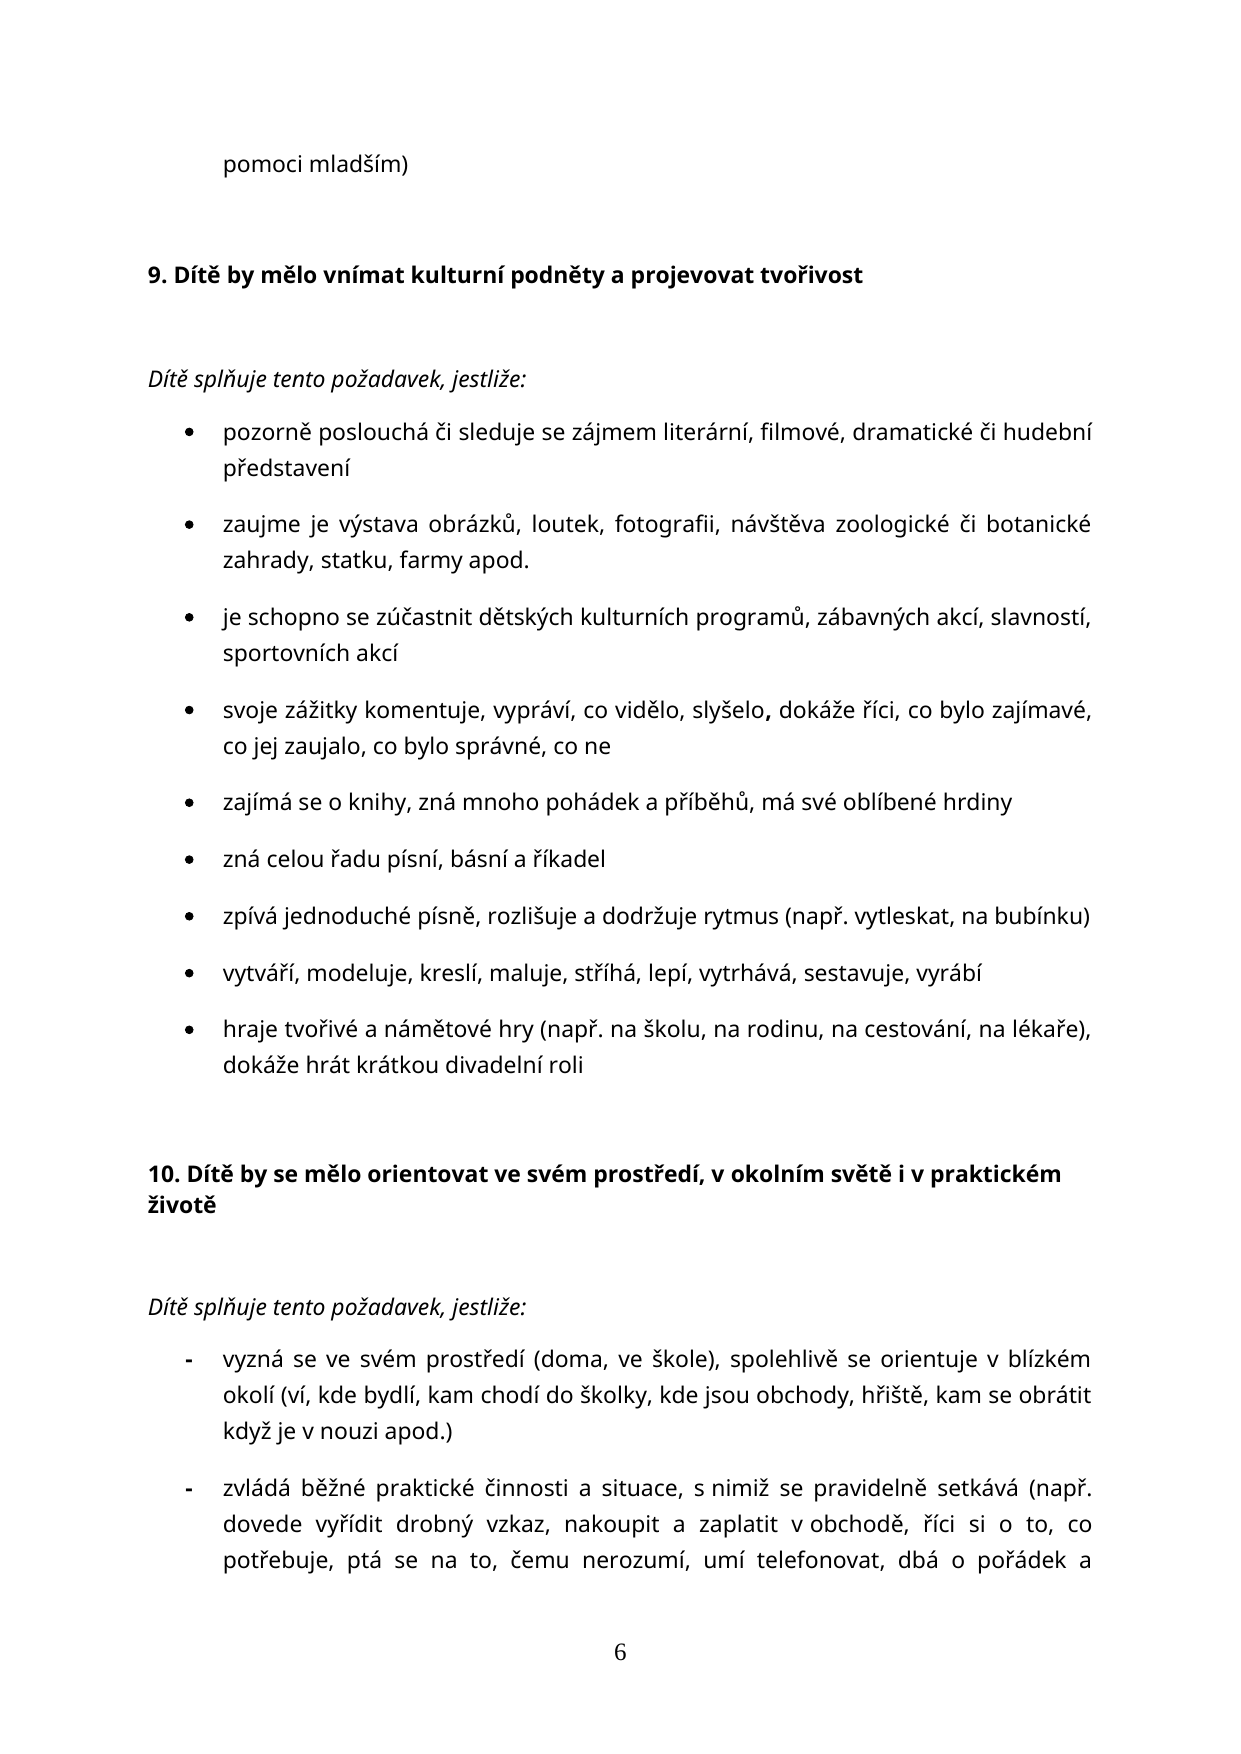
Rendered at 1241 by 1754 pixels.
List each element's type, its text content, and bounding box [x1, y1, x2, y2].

text 9. Dítě by mělo vnímat kulturní podněty a projevovat tvořivost [148, 259, 1093, 291]
list zajímá se o knihy, zná mnoho pohádek a příběhů, má své oblíbené hrdiny [185, 786, 1093, 818]
list hraje tvořivé a námětové hry (např. na školu, na rodinu, na cestování, na lékaře), dokáže hrát krátkou divadelní roli [185, 1013, 1093, 1081]
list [185, 148, 1093, 179]
list vyzná se ve svém prostředí (doma, ve škole), spolehlivě se orientuje v blízkém okolí (ví, kde bydlí, kam chodí do školky, kde jsou obchody, hřiště, kam se obrátit když je v nouzi apod.) [185, 1343, 1093, 1446]
list zpívá jednoduché písně, rozlišuje a dodržuje rytmus (např. vytleskat, na bubínku) [185, 900, 1093, 931]
text Dítě splňuje tento požadavek, jestliže: [148, 1291, 1093, 1322]
list je schopno se zúčastnit dětských kulturních programů, zábavných akcí, slavností, sportovních akcí [185, 601, 1093, 668]
list zná celou řadu písní, básní a říkadel [185, 843, 1093, 874]
list vytváří, modeluje, kreslí, maluje, stříhá, lepí, vytrhává, sestavuje, vyrábí [185, 957, 1093, 988]
list zaujme je výstava obrázků, loutek, fotografii, návštěva zoologické či botanické zahrady, statku, farmy apod. [185, 508, 1093, 575]
list pozorně poslouchá či sleduje se zájmem literární, filmové, dramatické či hudební představení [185, 416, 1093, 483]
text 10. Dítě by se mělo orientovat ve svém prostředí, v okolním světě i v praktickém životě [148, 1158, 1093, 1221]
list svoje zážitky komentuje, vypráví, co vidělo, slyšelo, dokáže říci, co bylo zajímavé, co jej zaujalo, co bylo správné, co ne [185, 694, 1093, 761]
text Dítě splňuje tento požadavek, jestliže: [148, 363, 1093, 395]
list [185, 1472, 1093, 1575]
